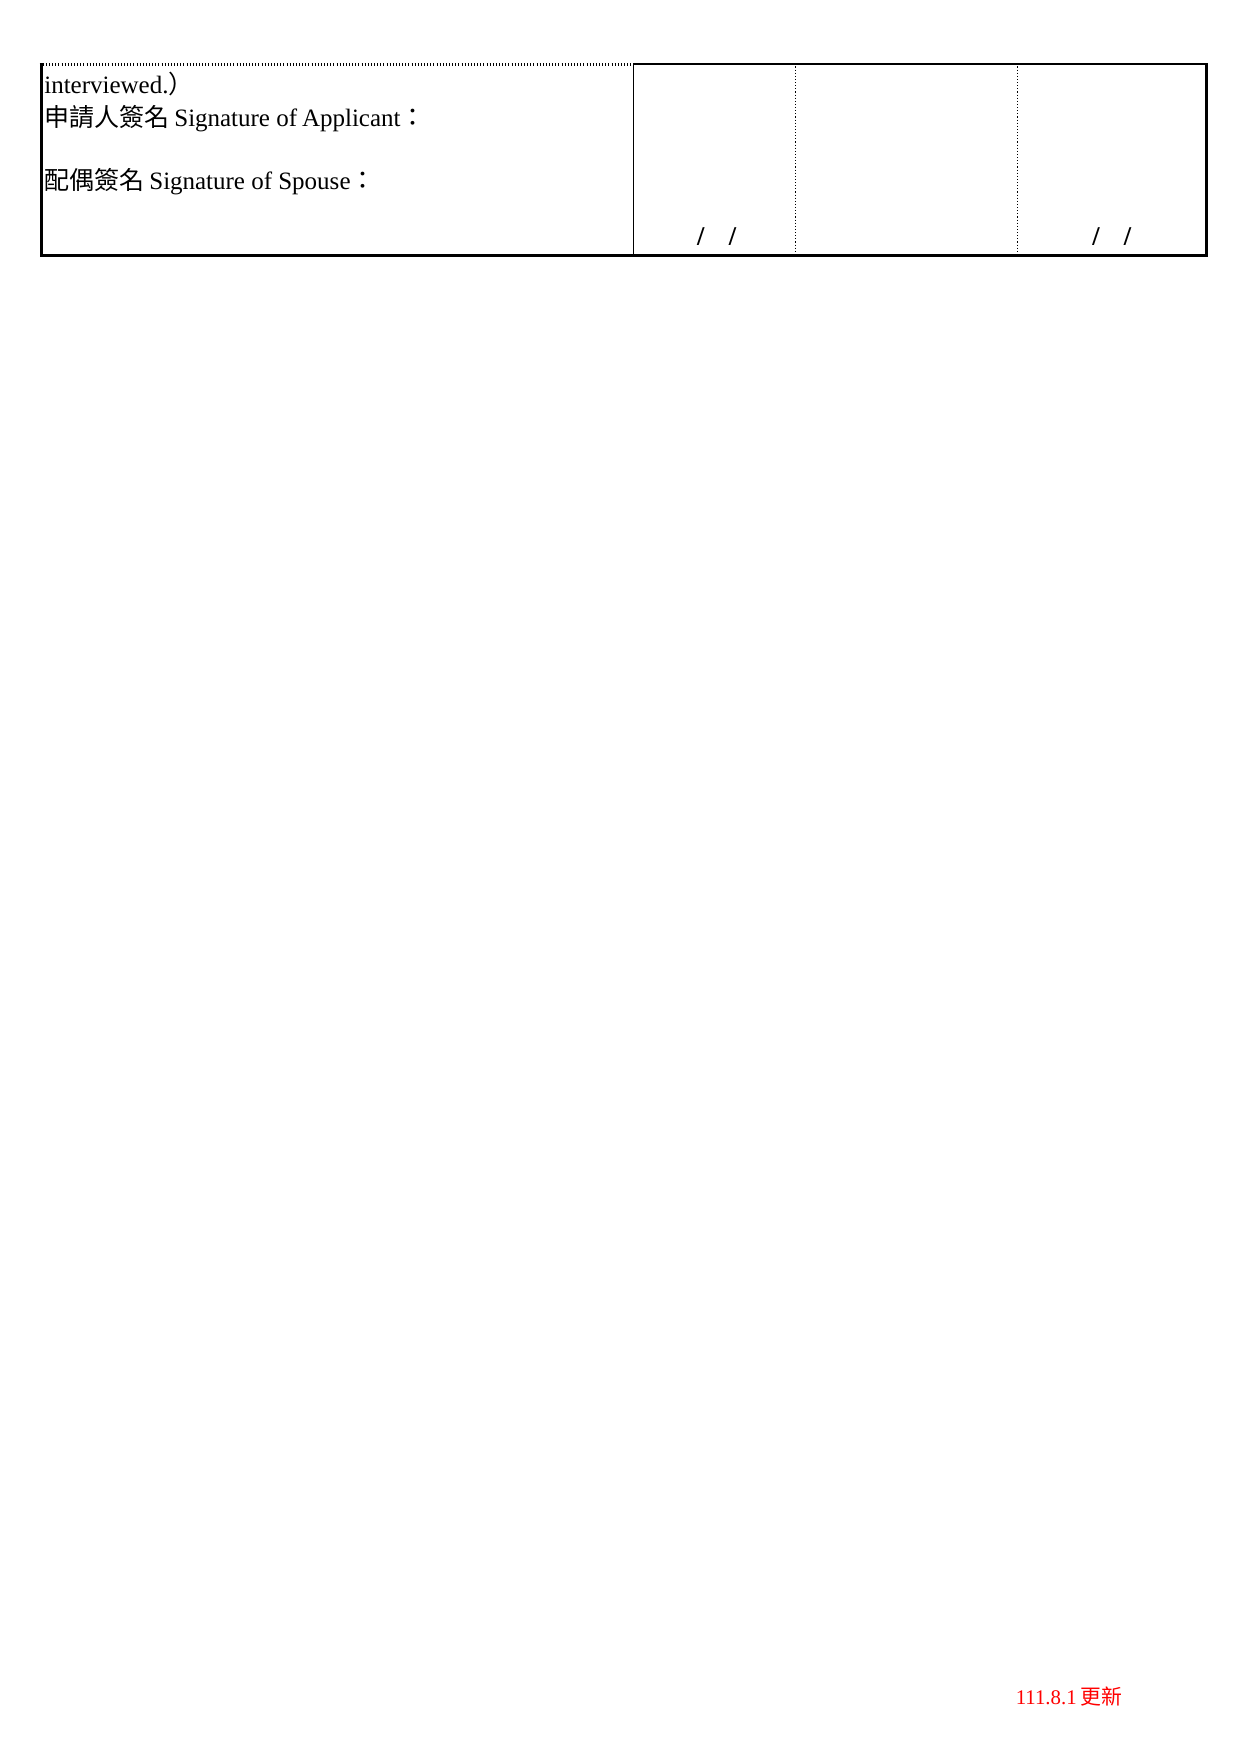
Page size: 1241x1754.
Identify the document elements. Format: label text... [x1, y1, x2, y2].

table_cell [43, 63, 633, 254]
table_cell [796, 65, 1017, 254]
table_cell / / [1017, 65, 1205, 254]
table_cell / / [634, 65, 796, 254]
